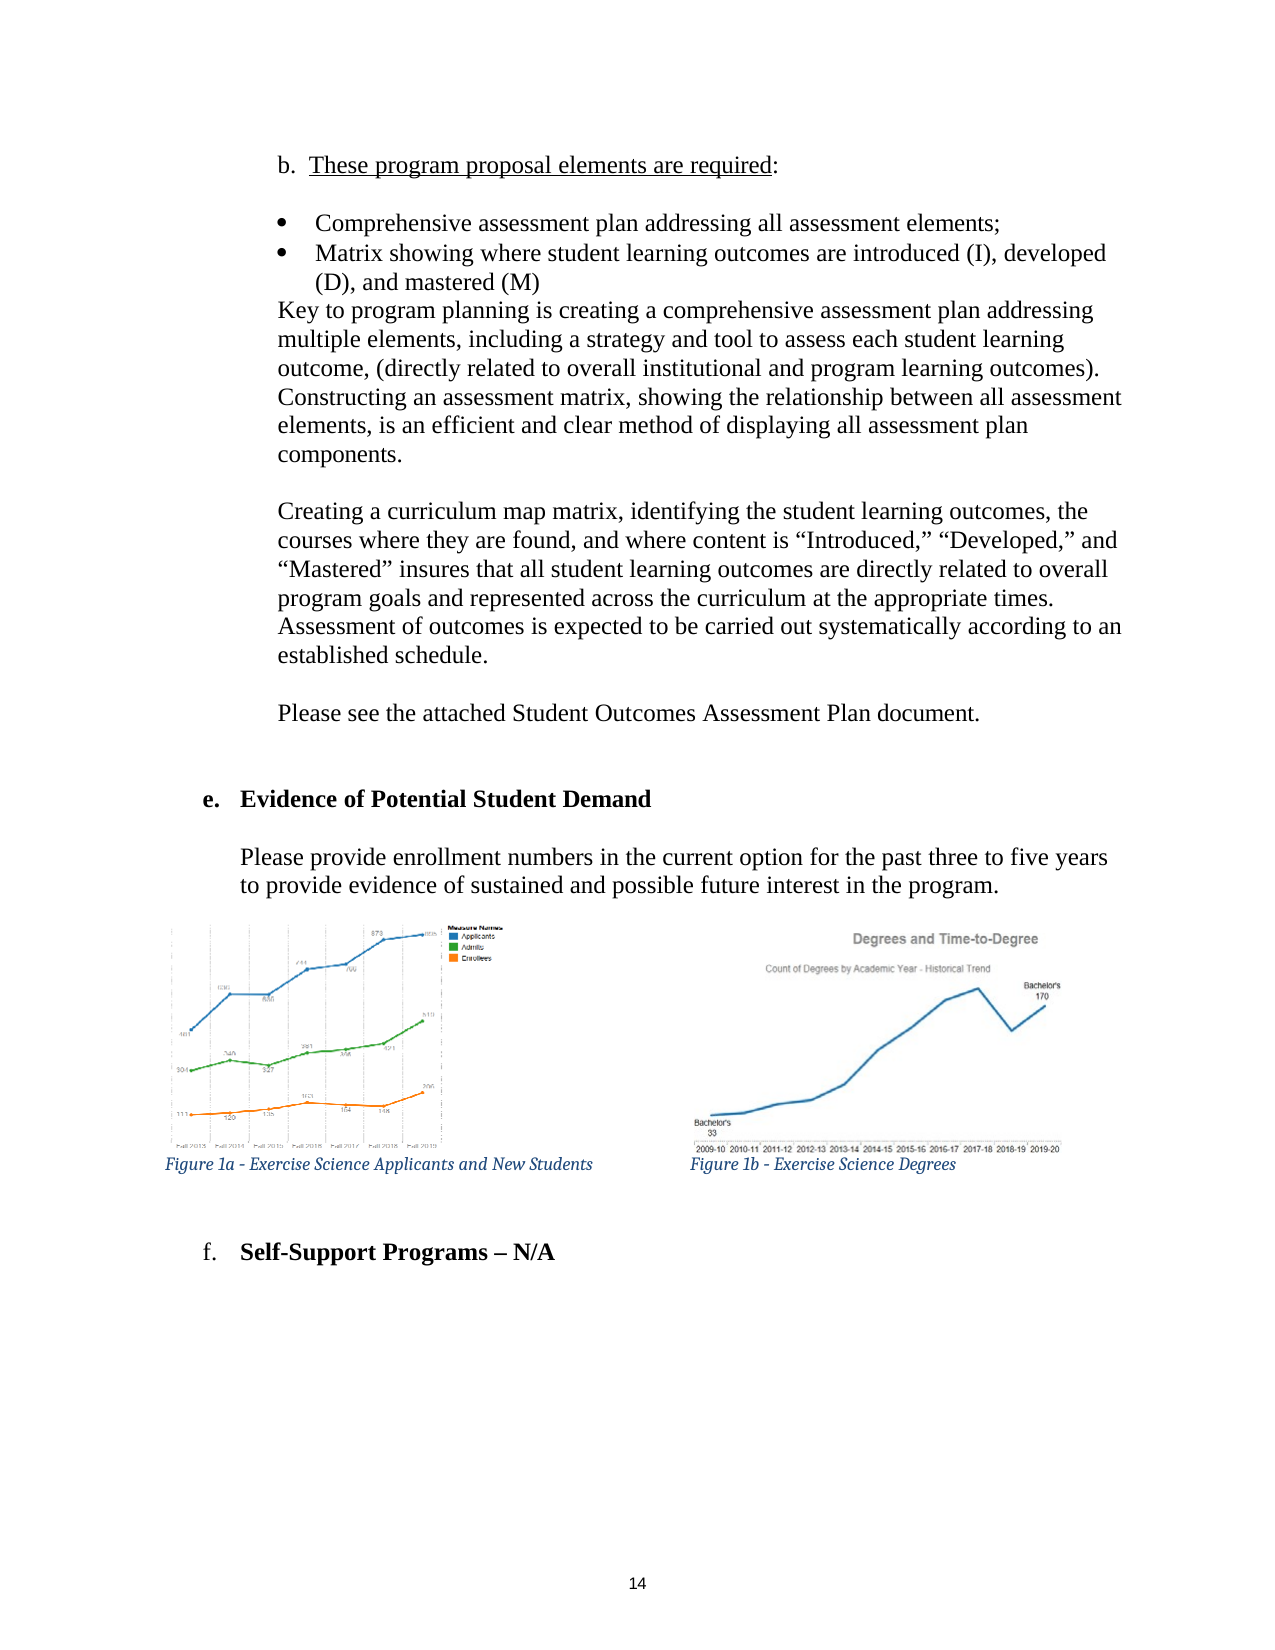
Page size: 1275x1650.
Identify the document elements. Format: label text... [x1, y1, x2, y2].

text Key to program planning is creating a comprehensive assessment plan addressing multiple elements, including a strategy and tool to assess each student learning outcome, (directly related to overall institutional and program learning outcomes). Constructing an assessment matrix, showing the relationship between all assessment elements, is an efficient and clear method of displaying all assessment plan components. [277, 295, 1125, 468]
picture [693, 933, 1062, 1153]
text Please see the attached Student Outcomes Assessment Plan document. [277, 698, 1212, 726]
text Figure 1a ‐ Exercise Science Applicants and New Students Figure 1b ‐ Exercise Science Degrees [165, 1153, 1212, 1175]
text Assessment of outcomes is expected to be carried out systematically according to an established schedule. [277, 611, 1212, 669]
text Please provide enrollment numbers in the current option for the past three to five years to provide evidence of sustained and possible future interest in the program. [240, 842, 1112, 899]
list These program proposal elements are required: [277, 150, 1212, 178]
text Creating a curriculum map matrix, identifying the student learning outcomes, the courses where they are found, and where content is “Introduced,” “Developed,” and “Mastered” insures that all student learning outcomes are directly related to overall program goals and represented across the curriculum at the appropriate times. [277, 496, 1125, 611]
list Comprehensive assessment plan addressing all assessment elements; [277, 207, 1212, 238]
list Self-Support Programs – N/A [202, 1237, 1212, 1266]
picture [165, 899, 532, 1153]
subtitle Evidence of Potential Student Demand [202, 784, 1212, 813]
list Matrix showing where student learning outcomes are introduced (I), developed (D), and mastered (M) [277, 238, 1107, 295]
